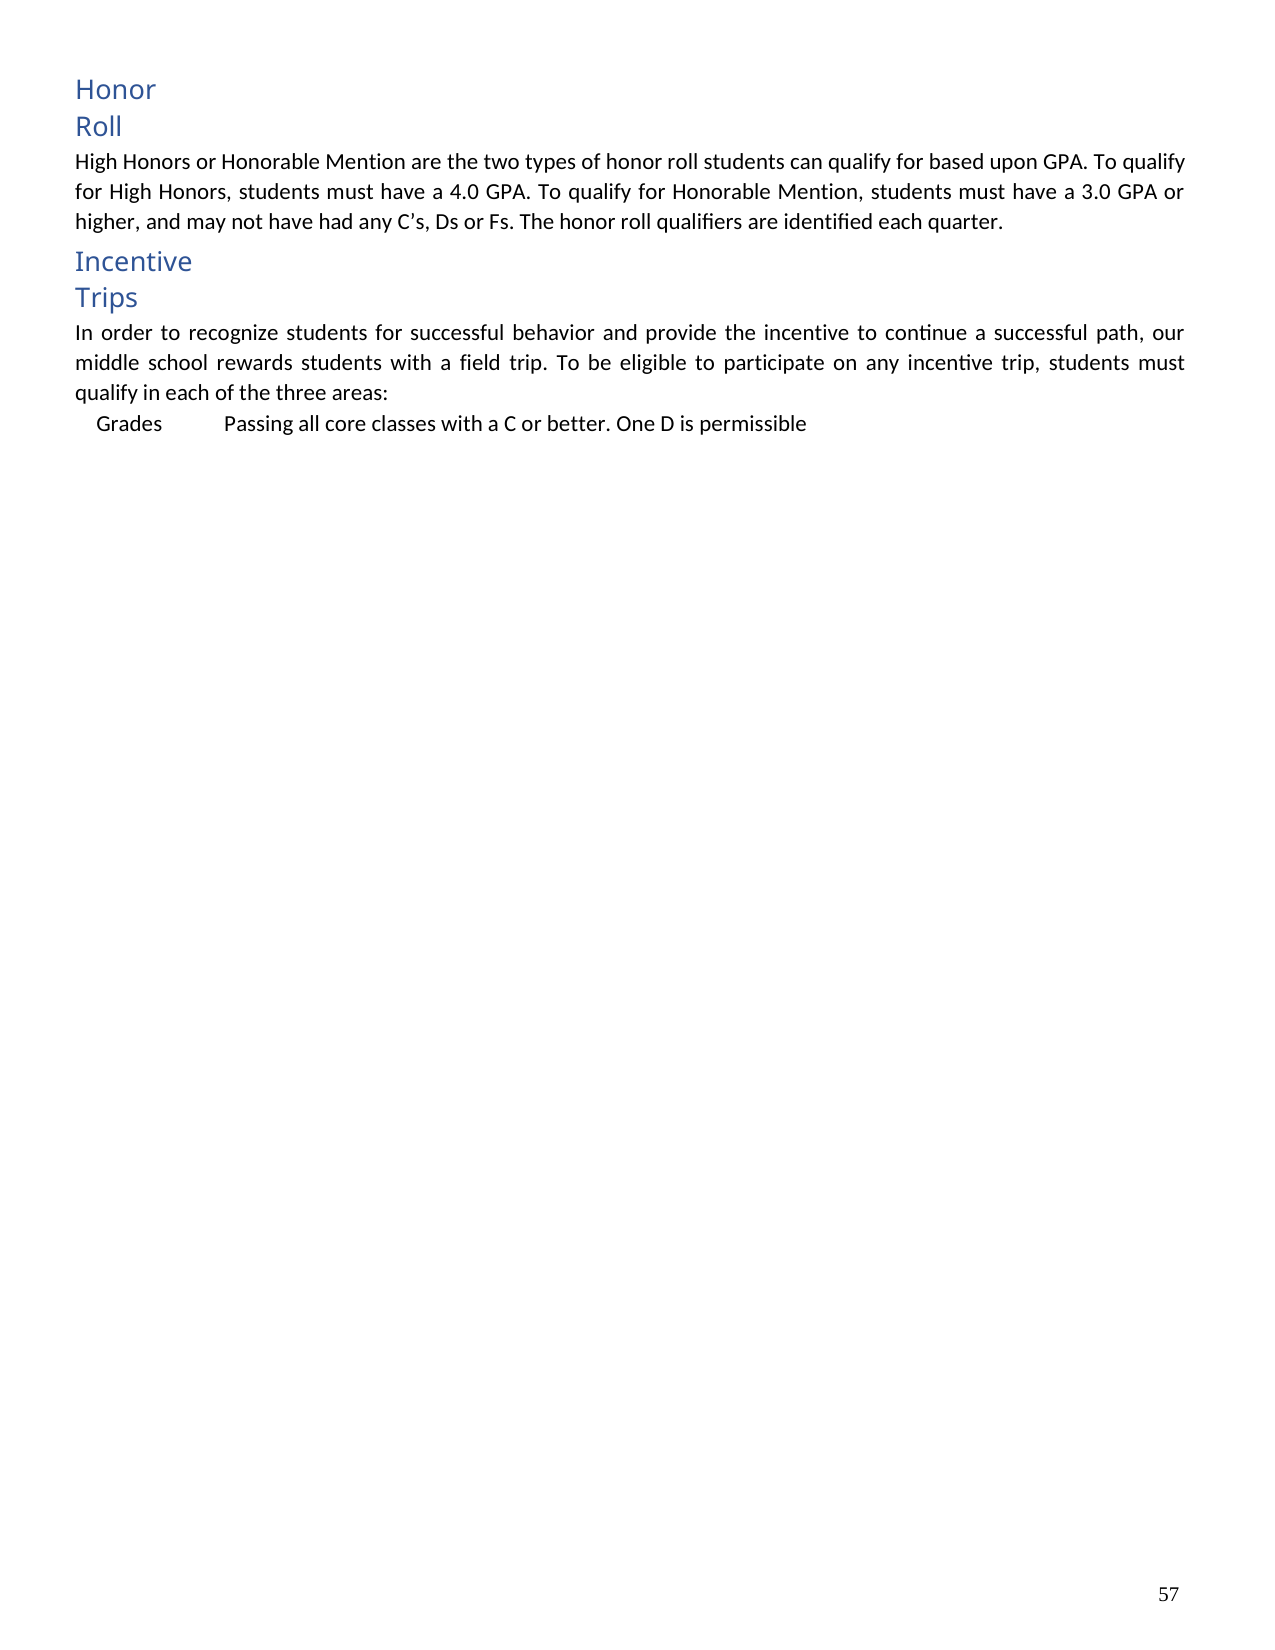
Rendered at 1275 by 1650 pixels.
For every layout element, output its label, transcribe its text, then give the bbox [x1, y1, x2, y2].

text High Honors or Honorable Mention are the two types of honor roll students can qualify for based upon GPA. To qualify for High Honors, students must have a 4.0 GPA. To qualify for Honorable Mention, students must have a 3.0 GPA or higher, and may not have had any C’s, Ds or Fs. The honor roll qualifiers are identified each quarter. [75, 147, 1186, 236]
text Grades Passing all core classes with a C or better. One D is permissible [96, 409, 1194, 437]
text Honor Roll [75, 71, 194, 144]
text Incentive Trips [75, 242, 238, 316]
text In order to recognize students for successful behavior and provide the incentive to continue a successful path, our middle school rewards students with a field trip. To be eligible to participate on any incentive trip, students must qualify in each of the three areas: [75, 318, 1186, 406]
